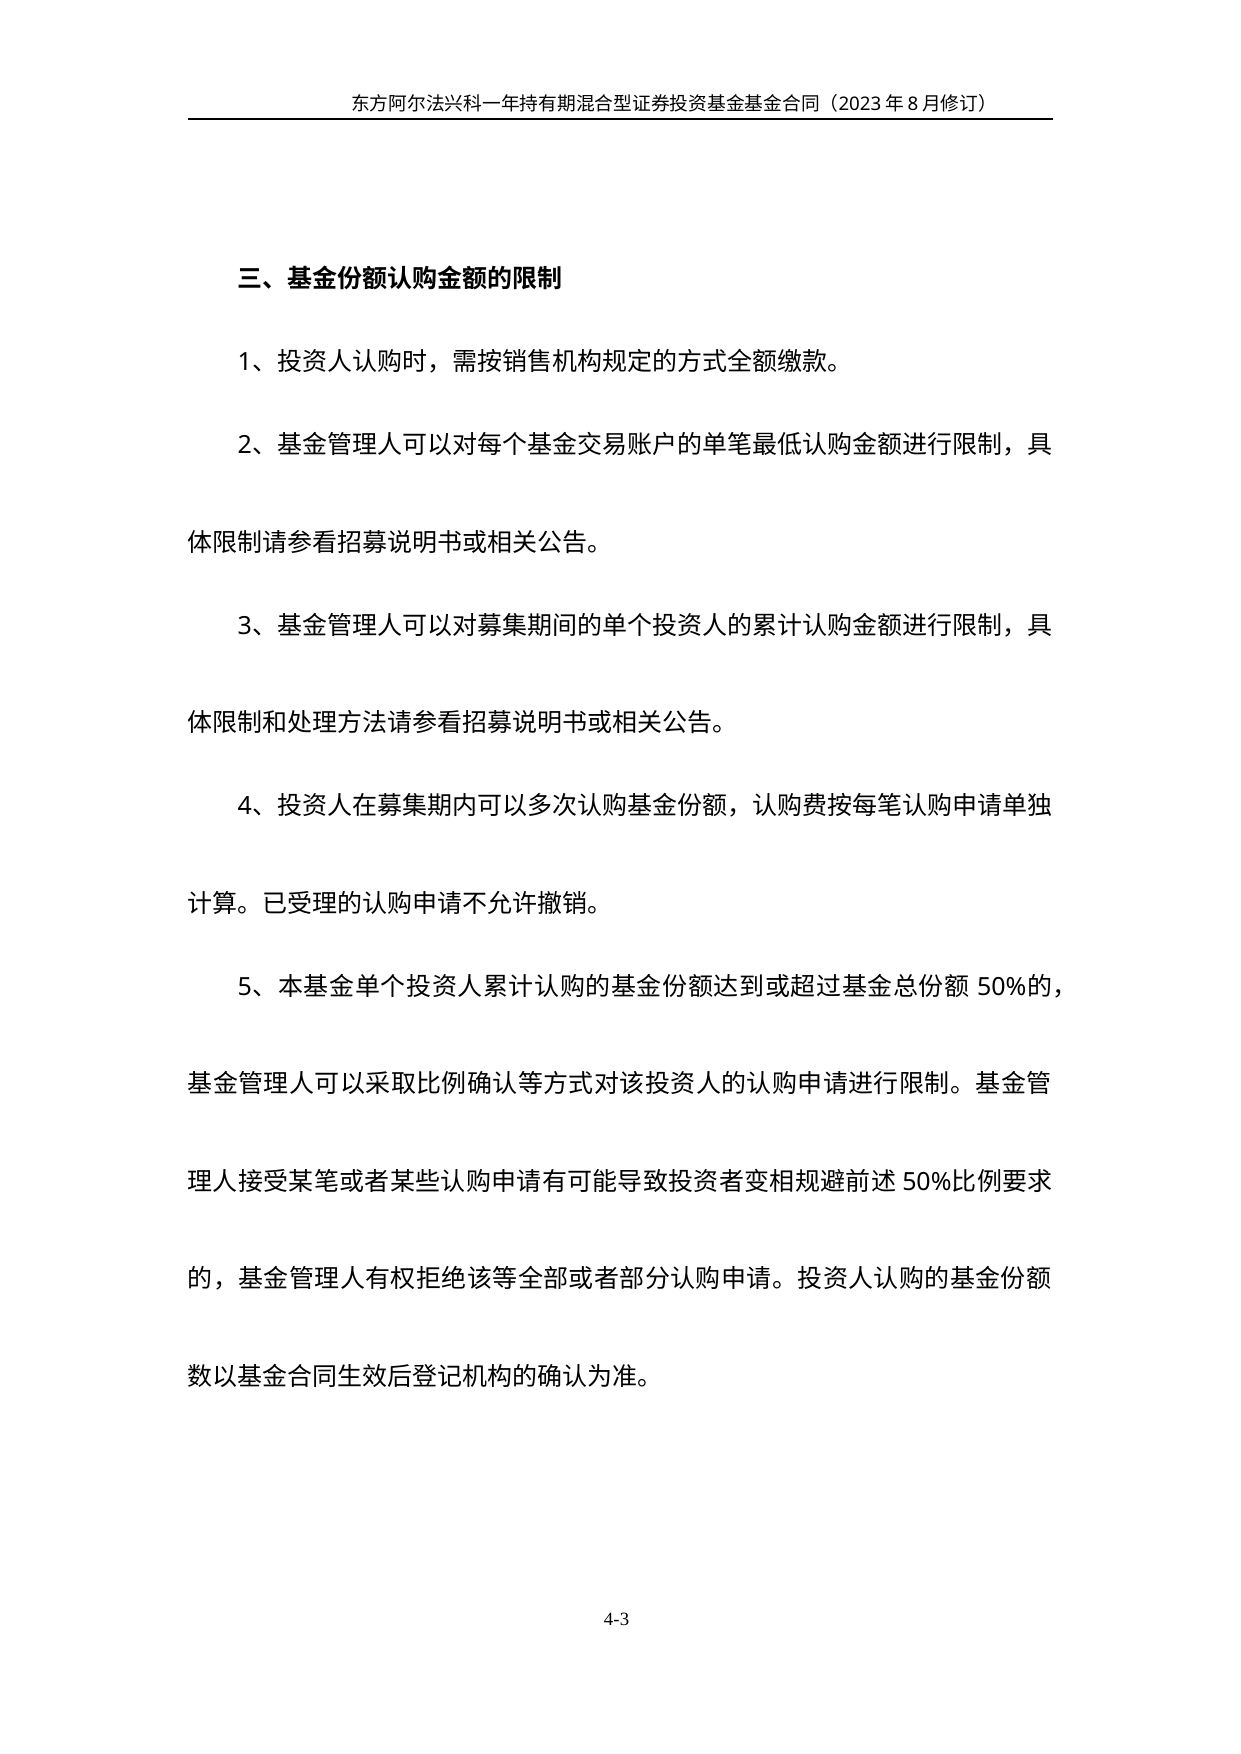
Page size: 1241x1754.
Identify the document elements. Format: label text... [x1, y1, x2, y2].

text 5、本基金单个投资人累计认购的基金份额达到或超过基金总份额50%的，基金管理人可以采取比例确认等方式对该投资人的认购申请进行限制。基金管理人接受某笔或者某些认购申请有可能导致投资者变相规避前述50%比例要求的，基金管理人有权拒绝该等全部或者部分认购申请。投资人认购的基金份额数以基金合同生效后登记机构的确认为准。 [187, 952, 1053, 1407]
text 1、投资人认购时，需按销售机构规定的方式全额缴款。 [187, 327, 1053, 392]
text 4、投资人在募集期内可以多次认购基金份额，认购费按每笔认购申请单独计算。已受理的认购申请不允许撤销。 [187, 771, 1053, 934]
text 三、基金份额认购金额的限制 [187, 244, 1053, 309]
text 2、基金管理人可以对每个基金交易账户的单笔最低认购金额进行限制，具体限制请参看招募说明书或相关公告。 [187, 410, 1053, 573]
text 3、基金管理人可以对募集期间的单个投资人的累计认购金额进行限制，具体限制和处理方法请参看招募说明书或相关公告。 [187, 591, 1053, 753]
